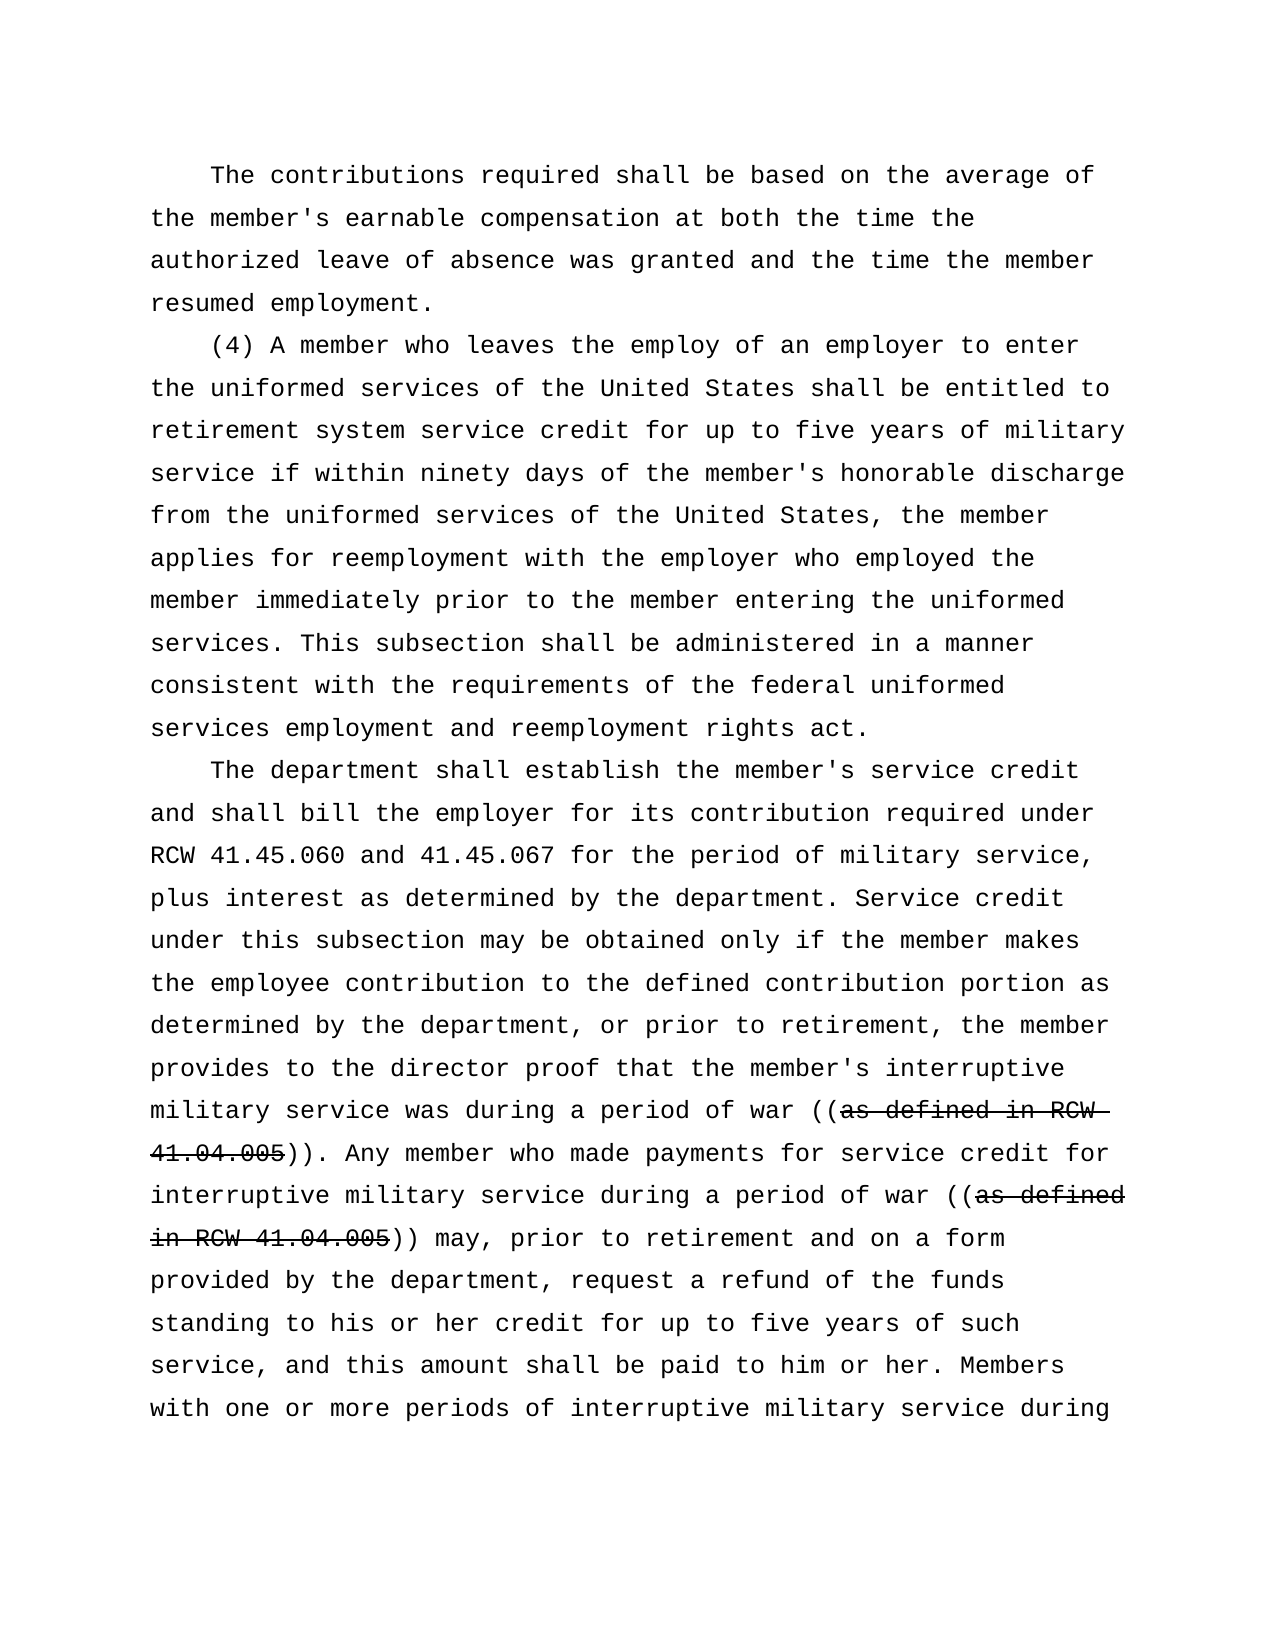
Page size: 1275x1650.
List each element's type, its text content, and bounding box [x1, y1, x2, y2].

text The contributions required shall be based on the average of the member's earnable compensation at both the time the authorized leave of absence was granted and the time the member resumed employment. [150, 150, 1125, 320]
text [150, 745, 1125, 1425]
text (4) A member who leaves the employ of an employer to enter the uniformed services of the United States shall be entitled to retirement system service credit for up to five years of military service if within ninety days of the member's honorable discharge from the uniformed services of the United States, the member applies for reemployment with the employer who employed the member immediately prior to the member entering the uniformed services. This subsection shall be administered in a manner consistent with the requirements of the federal uniformed services employment and reemployment rights act. [150, 320, 1125, 745]
